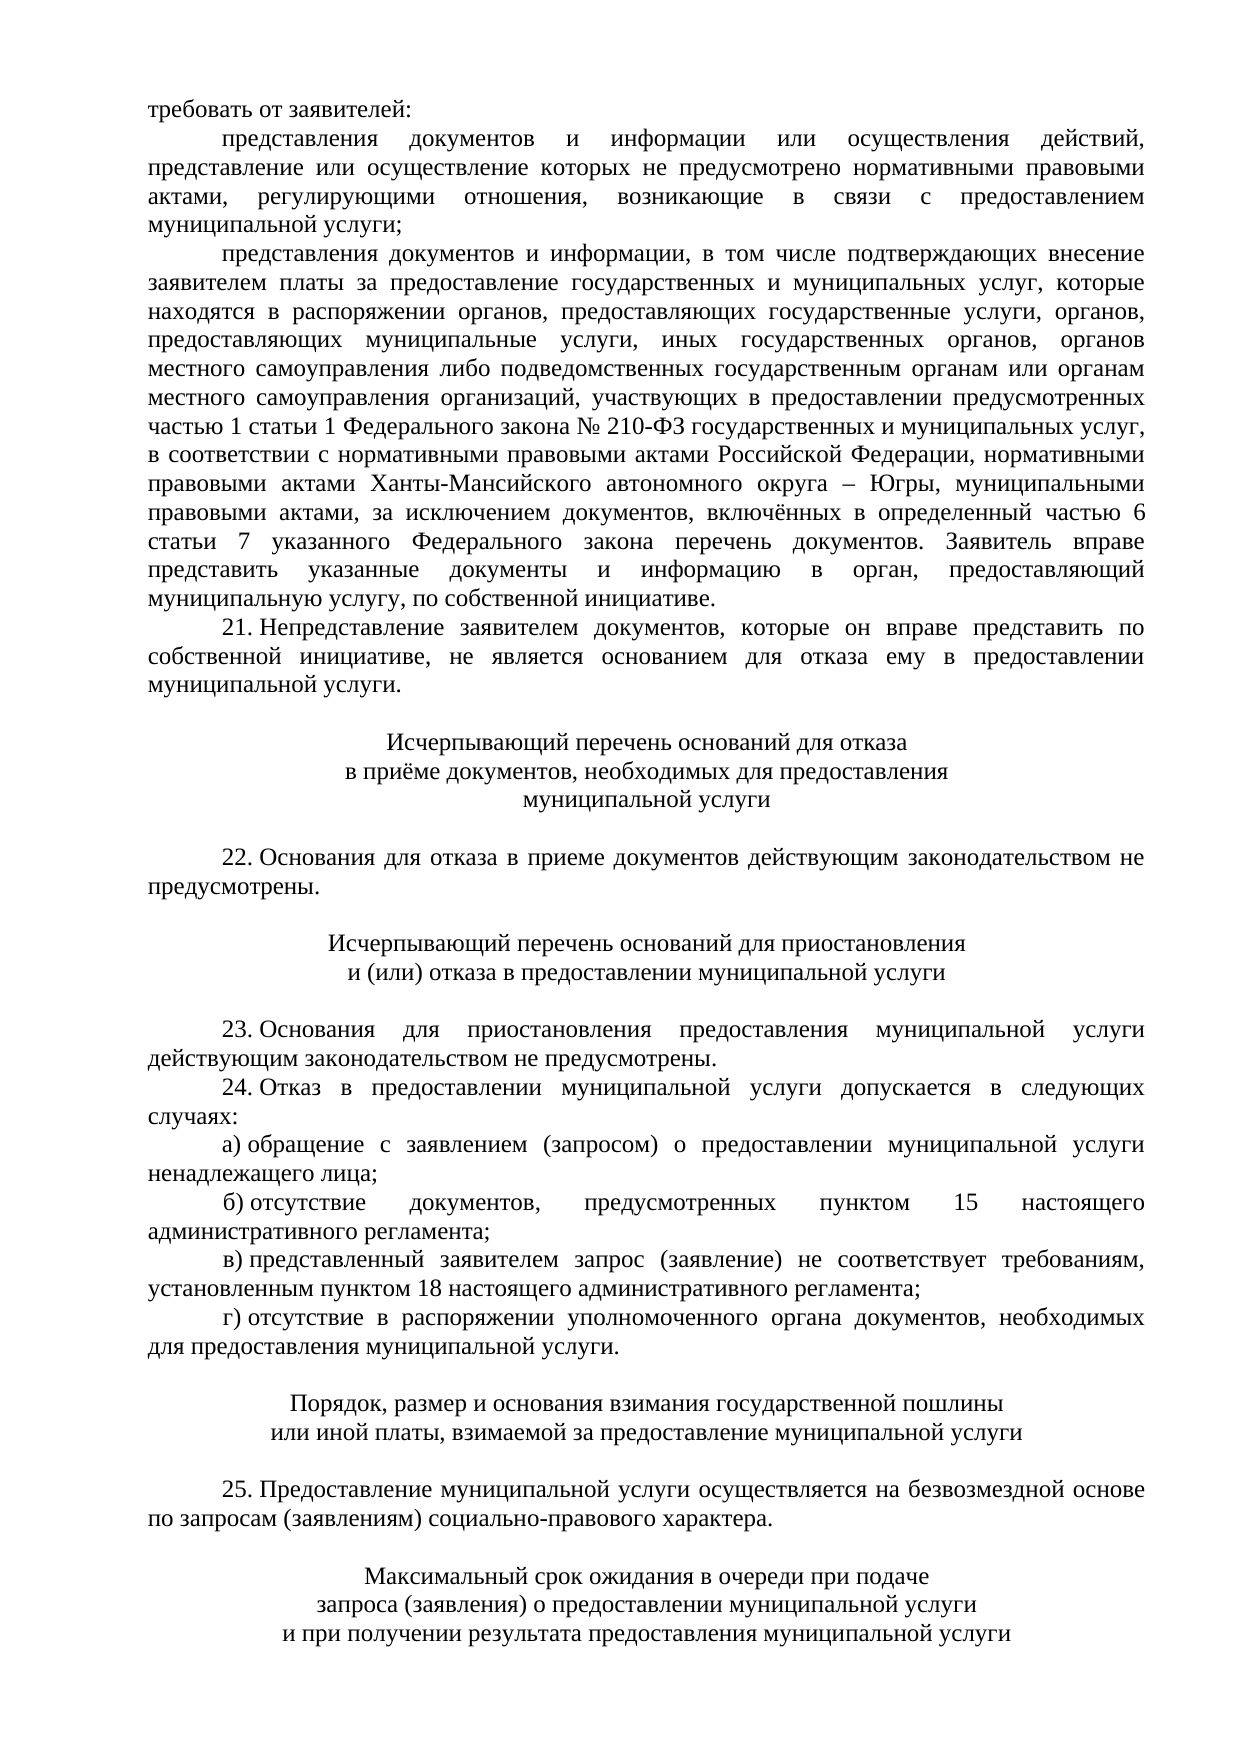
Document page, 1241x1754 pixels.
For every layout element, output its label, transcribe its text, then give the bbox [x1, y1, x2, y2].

text Порядок, размер и основания взимания государственной пошлины или иной платы, взимаемой за предоставление муниципальной услуги [148, 1388, 1146, 1446]
text 25. Предоставление муниципальной услуги осуществляется на безвозмездной основе по запросам (заявлениям) социально-правового характера. [148, 1474, 1146, 1532]
text б) отсутствие документов, предусмотренных пунктом 15 настоящего административного регламента; [148, 1187, 1146, 1244]
text Максимальный срок ожидания в очереди при подаче запроса (заявления) о предоставлении муниципальной услуги и при получении результата предоставления муниципальной услуги [148, 1561, 1146, 1647]
text 21. Непредставление заявителем документов, которые он вправе представить по собственной инициативе, не является основанием для отказа ему в предоставлении муниципальной услуги. [148, 612, 1146, 698]
text Исчерпывающий перечень оснований для приостановления и (или) отказа в предоставлении муниципальной услуги [148, 928, 1146, 986]
text г) отсутствие в распоряжении уполномоченного органа документов, необходимых для предоставления муниципальной услуги. [148, 1302, 1146, 1359]
text 22. Основания для отказа в приеме документов действующим законодательством не предусмотрены. [148, 842, 1146, 899]
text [148, 94, 1146, 123]
text а) обращение с заявлением (запросом) о предоставлении муниципальной услуги ненадлежащего лица; [148, 1129, 1146, 1187]
text 24. Отказ в предоставлении муниципальной услуги допускается в следующих случаях: [148, 1072, 1146, 1129]
text 23. Основания для приостановления предоставления муниципальной услуги действующим законодательством не предусмотрены. [148, 1014, 1146, 1072]
text Исчерпывающий перечень оснований для отказа в приёме документов, необходимых для предоставления муниципальной услуги [148, 727, 1146, 813]
text представления документов и информации или осуществления действий, представление или осуществление которых не предусмотрено нормативными правовыми актами, регулирующими отношения, возникающие в связи с предоставлением муниципальной услуги; [148, 123, 1146, 238]
text в) представленный заявителем запрос (заявление) не соответствует требованиям, установленным пунктом 18 настоящего административного регламента; [148, 1244, 1146, 1302]
text представления документов и информации, в том числе подтверждающих внесение заявителем платы за предоставление государственных и муниципальных услуг, которые находятся в распоряжении органов, предоставляющих государственные услуги, органов, предоставляющих муниципальные услуги, иных государственных органов, органов местного самоуправления либо подведомственных государственным органам или органам местного самоуправления организаций, участвующих в предоставлении предусмотренных частью 1 статьи 1 Федерального закона № 210-ФЗ государственных и муниципальных услуг, в соответствии с нормативными правовыми актами Российской Федерации, нормативными правовыми актами Ханты-Мансийского автономного округа – Югры, муниципальными правовыми актами, за исключением документов, включённых в определенный частью 6 статьи 7 указанного Федерального закона перечень документов. Заявитель вправе представить указанные документы и информацию в орган, предоставляющий муниципальную услугу, по собственной инициативе. [148, 238, 1146, 612]
